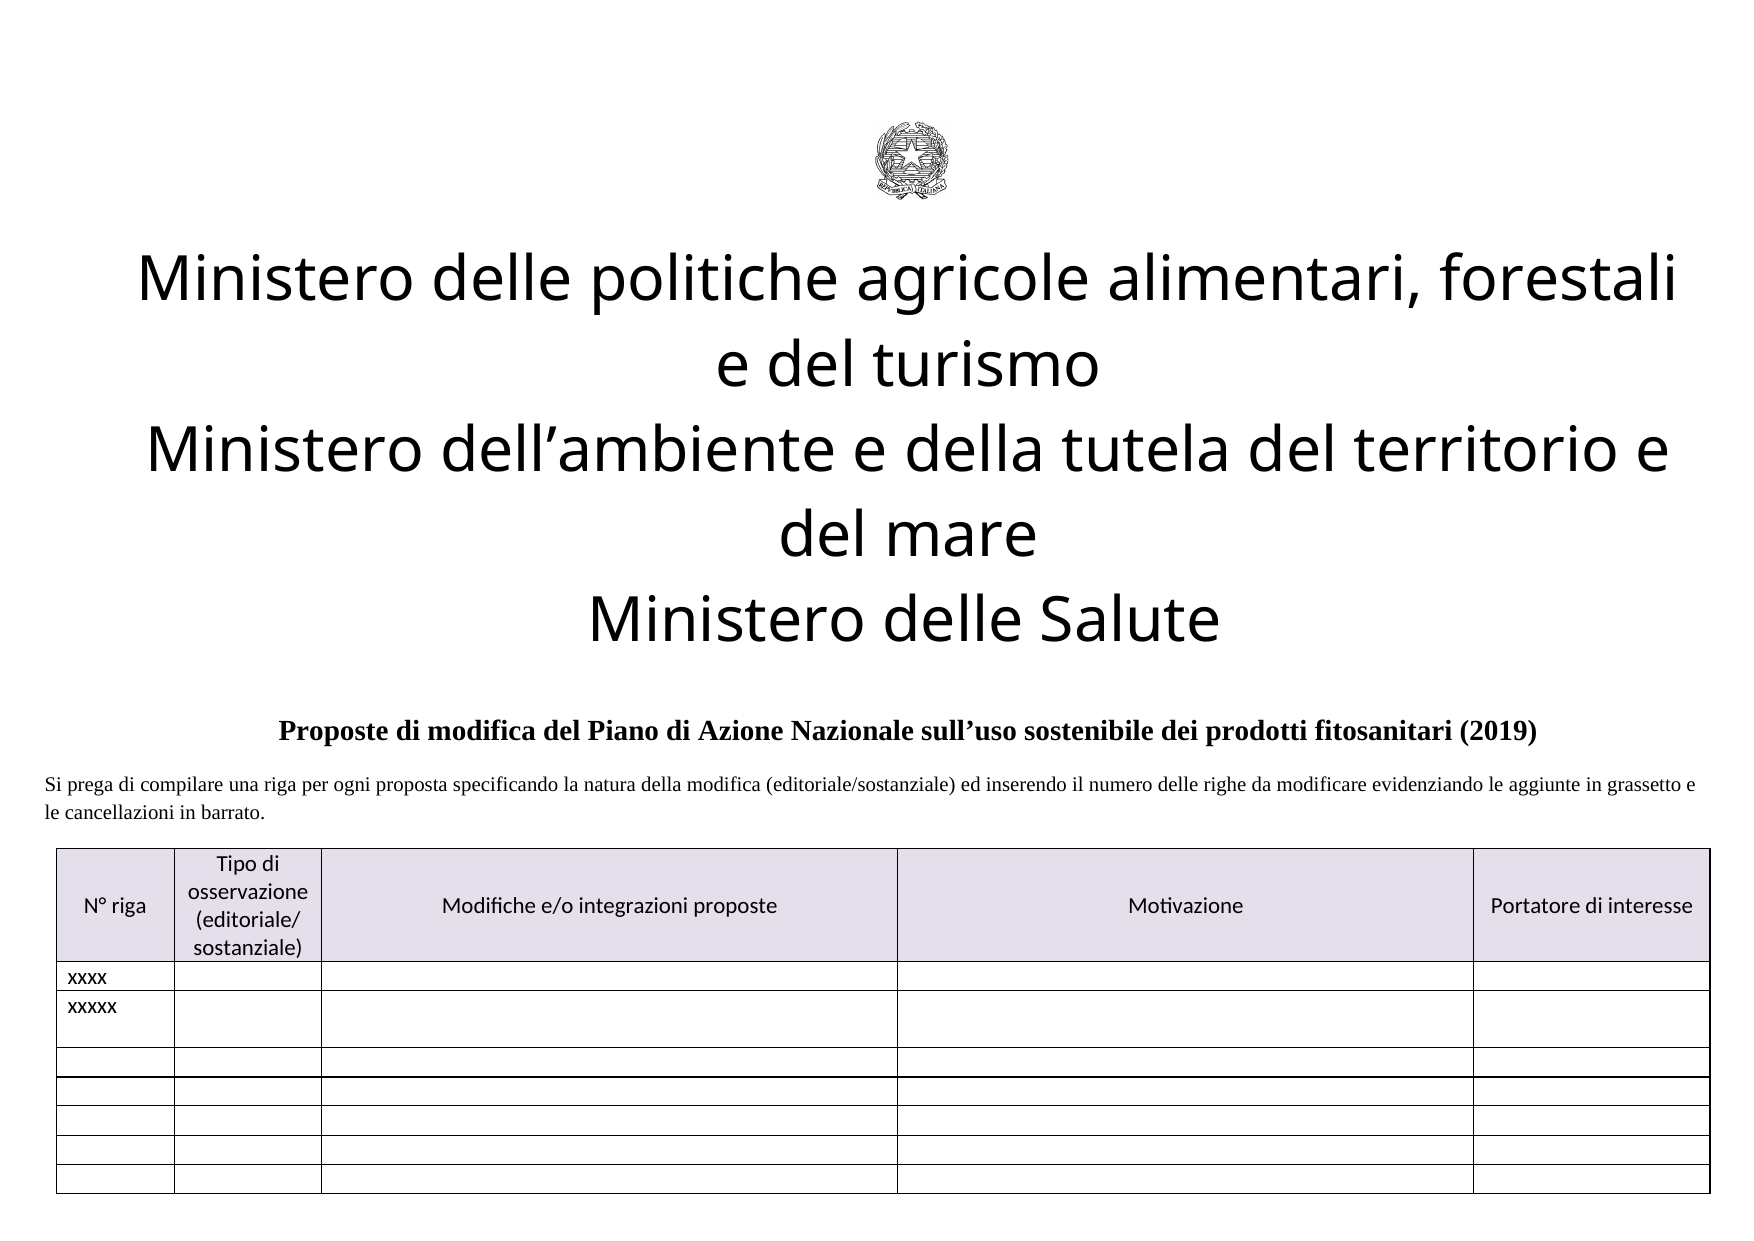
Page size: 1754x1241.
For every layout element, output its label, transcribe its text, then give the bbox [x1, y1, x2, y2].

table_cell [898, 1165, 1473, 1193]
table_cell [57, 1048, 174, 1076]
table_cell xxxxx [57, 991, 174, 1047]
text Ministero dell’ambiente e della tutela del territorio e del mare [118, 404, 1698, 574]
table_cell [898, 1048, 1473, 1076]
table_cell [1474, 1165, 1709, 1193]
table_cell [898, 991, 1473, 1047]
text Ministero delle politiche agricole alimentari, forestali e del turismo [118, 234, 1698, 404]
picture [875, 121, 949, 200]
table_header N° riga [57, 849, 174, 961]
table_cell [322, 962, 897, 990]
table_cell [175, 1106, 321, 1134]
text Ministero delle Salute [103, 574, 1706, 659]
table_cell [898, 1078, 1473, 1105]
table_cell [1474, 1078, 1709, 1105]
table_cell [898, 1136, 1473, 1163]
table_cell [57, 1106, 174, 1134]
text Proposte di modifica del Piano di Azione Nazionale sull’uso sostenibile dei prodotti fitosanitari (2019) [118, 713, 1698, 746]
table_cell [1474, 962, 1709, 990]
table_cell [898, 1106, 1473, 1134]
table_header Tipo di osservazione (editoriale/ sostanziale) [175, 849, 321, 961]
table_cell [1474, 1136, 1709, 1163]
table_header Portatore di interesse [1474, 849, 1709, 961]
table_cell [1474, 1048, 1709, 1076]
table_cell [175, 1136, 321, 1163]
table_cell [322, 1078, 897, 1105]
table_cell [322, 1136, 897, 1163]
table_cell [1474, 1106, 1709, 1134]
table_cell [322, 1106, 897, 1134]
table_cell [1474, 991, 1709, 1047]
table_header Motivazione [898, 849, 1473, 961]
table_cell [57, 1136, 174, 1163]
table_cell [175, 1048, 321, 1076]
table_cell [175, 1078, 321, 1105]
table_cell xxxx [57, 962, 174, 990]
table_cell [175, 991, 321, 1047]
text Si prega di compilare una riga per ogni proposta specificando la natura della modifica (editoriale/sostanziale) ed inserendo il numero delle righe da modificare evidenziando le aggiunte in grassetto e le cancellazioni in barrato. [44, 772, 1698, 824]
table_cell [57, 1165, 174, 1193]
table_cell [322, 991, 897, 1047]
table_cell [322, 1048, 897, 1076]
table_cell [57, 1078, 174, 1105]
table_cell [175, 962, 321, 990]
table_cell [175, 1165, 321, 1193]
table_cell [898, 962, 1473, 990]
table_cell [322, 1165, 897, 1193]
table_header Modifiche e/o integrazioni proposte [322, 849, 897, 961]
